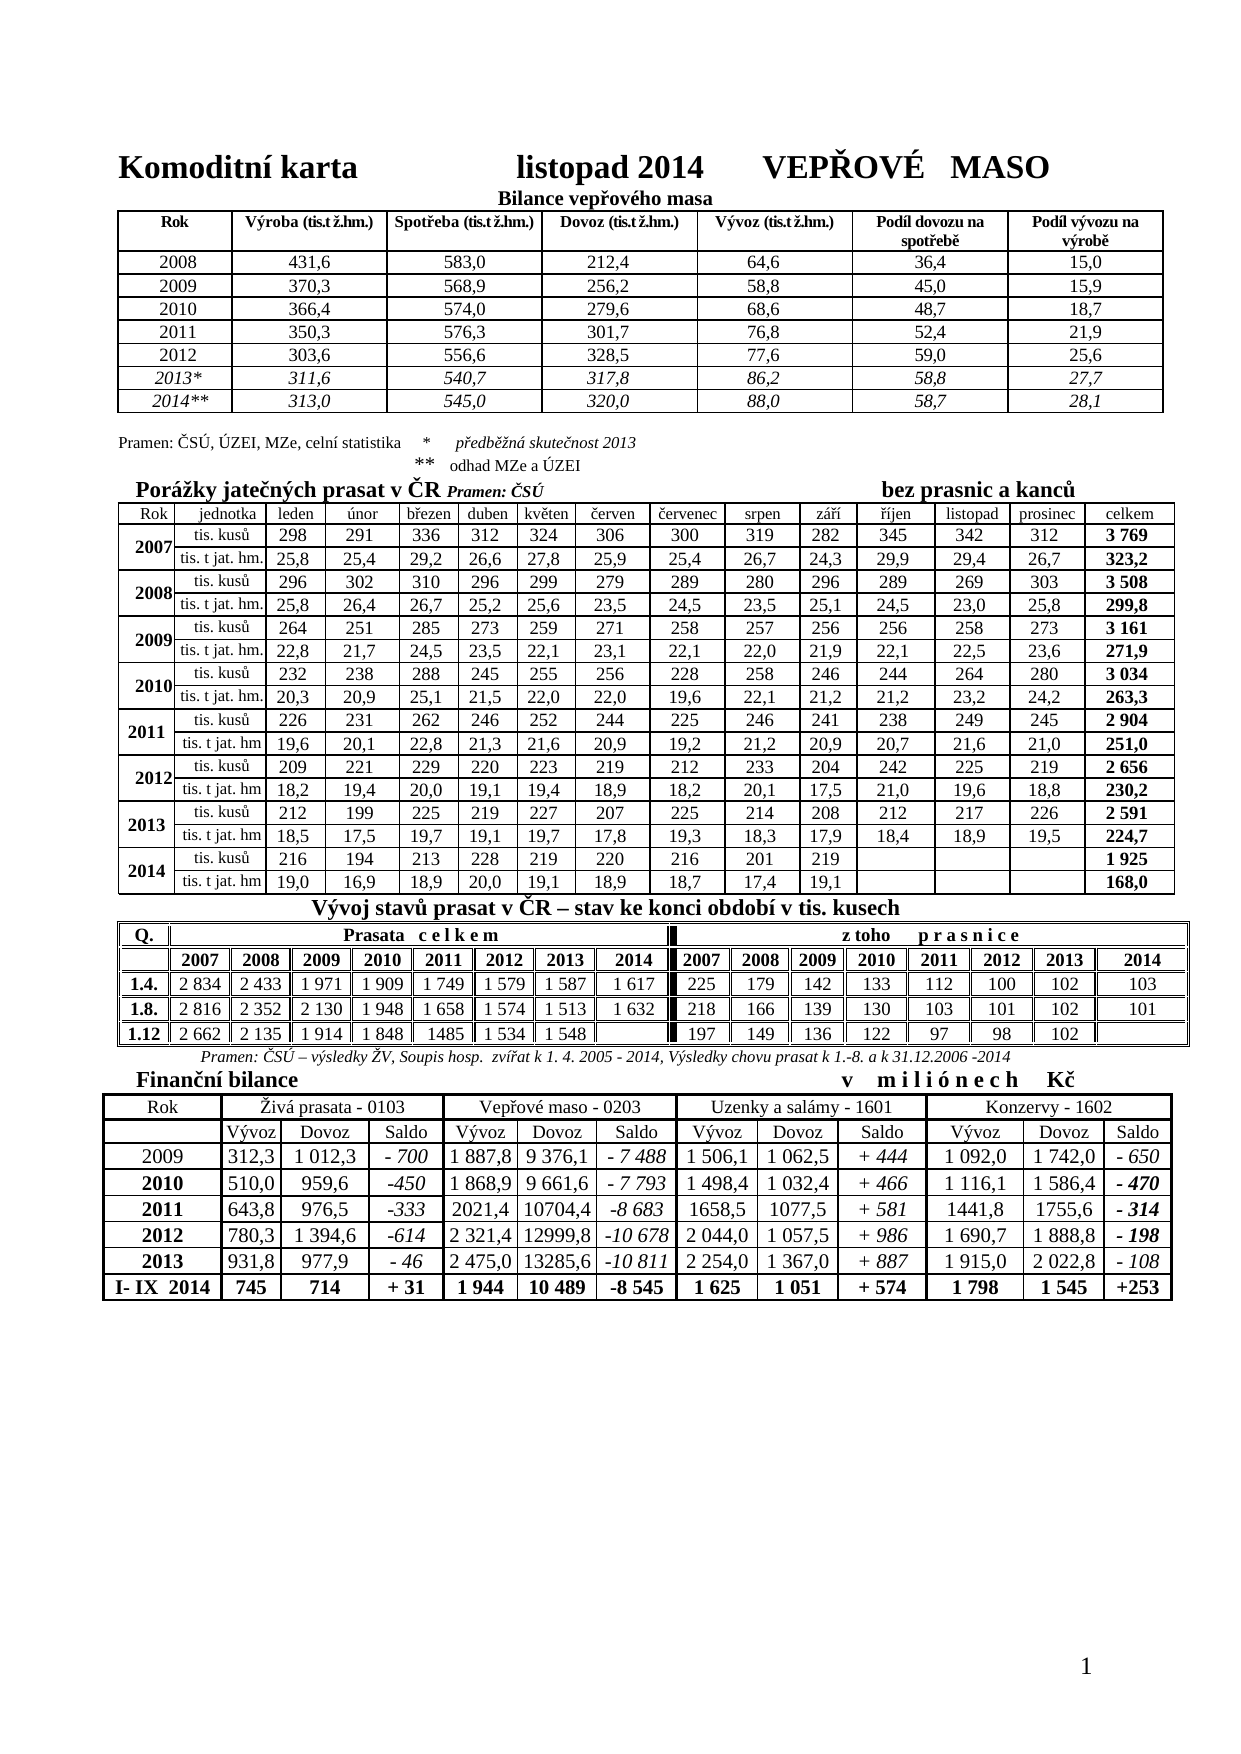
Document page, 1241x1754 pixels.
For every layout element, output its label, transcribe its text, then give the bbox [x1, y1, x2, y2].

table_cell 23,6 [1011, 640, 1084, 662]
table_cell 20,1 [326, 733, 399, 754]
table_cell 977,9 [282, 1249, 368, 1273]
table_header březen [400, 504, 458, 523]
table_cell 48,7 [853, 298, 1007, 319]
table_cell tis. kusů [175, 848, 265, 870]
table_cell 21,2 [726, 733, 799, 754]
table_cell 101 [972, 998, 1032, 1019]
table_cell 209 [267, 756, 325, 777]
table_cell 24,3 [801, 548, 856, 569]
table_cell 2014 [1096, 945, 1189, 970]
table_cell 219 [801, 848, 856, 870]
table_cell 301,7 [543, 321, 697, 342]
table_cell tis. t jat. hm. [175, 548, 265, 569]
table_cell 233 [726, 756, 799, 777]
table_cell 257 [726, 617, 799, 638]
table_cell tis. t jat. hm. [175, 686, 265, 708]
table_cell 21,7 [326, 640, 399, 662]
table_cell 1 062,5 [758, 1144, 837, 1168]
table_cell + 986 [839, 1222, 925, 1247]
table_cell 312,3 [223, 1144, 280, 1168]
table_cell 1 887,8 [445, 1144, 517, 1168]
table_cell 21,5 [459, 686, 517, 708]
table_cell 19,6 [651, 686, 724, 708]
table_cell -8 683 [597, 1196, 675, 1221]
table_cell 194 [326, 848, 399, 870]
table_cell 20,1 [726, 779, 799, 800]
table_cell 22,0 [518, 686, 575, 708]
table_cell 780,3 [223, 1223, 280, 1247]
table_cell 19,2 [651, 733, 724, 754]
table_cell 2 130 [293, 998, 350, 1019]
table_cell 1 534 [474, 1020, 535, 1044]
table_header duben [459, 504, 517, 523]
table_cell 21,2 [801, 686, 856, 708]
table_cell 21,6 [518, 733, 575, 754]
text ** odhad MZe a ÚZEI [339, 452, 1093, 476]
table_cell 64,6 [698, 252, 852, 273]
table_cell 2009 [293, 949, 350, 970]
table_cell 1 051 [758, 1275, 837, 1299]
table_cell 2009 [792, 949, 843, 970]
table_header Spotřeba (tis.t ž.hm.) [388, 212, 541, 250]
table_cell 2 254,0 [678, 1248, 757, 1273]
table_cell 296 [801, 571, 856, 592]
table_cell tis. kusů [175, 617, 265, 638]
table_cell 1 617 [597, 973, 667, 995]
table_cell 2012 [119, 756, 174, 800]
table_cell 86,2 [698, 367, 852, 389]
table_cell -614 [370, 1223, 442, 1247]
table_cell 217 [936, 802, 1009, 823]
table_header leden [267, 504, 325, 523]
table_cell 263,3 [1086, 686, 1174, 708]
table_cell 1 909 [353, 973, 411, 995]
table_cell 2 816 [171, 998, 229, 1019]
table_cell 2008 [119, 252, 231, 273]
table_cell 24,5 [400, 640, 458, 662]
table_cell 225 [651, 710, 724, 731]
table_cell - 108 [1105, 1248, 1170, 1273]
table_cell 220 [576, 848, 649, 870]
table_cell 1 915,0 [928, 1248, 1023, 1273]
table_cell tis. t jat. hm [175, 825, 265, 847]
table_cell 22,8 [400, 733, 458, 754]
table_cell tis. kusů [175, 710, 265, 731]
table_cell 2013 [1035, 949, 1094, 970]
table_cell tis. kusů [175, 525, 265, 546]
table_cell 298 [267, 525, 325, 546]
table_cell 24,5 [858, 594, 934, 615]
table_cell 225 [400, 802, 458, 823]
table_cell 556,6 [388, 344, 541, 366]
table_header z toho p r a s n i c e [672, 924, 1187, 945]
table_cell 510,0 [223, 1170, 280, 1194]
table_cell 299 [518, 571, 575, 592]
table_cell 229 [400, 756, 458, 777]
table_cell 219 [1011, 756, 1084, 777]
table_cell 2021,4 [445, 1196, 517, 1221]
table_cell 255 [518, 663, 575, 685]
table_cell 264 [267, 617, 325, 638]
text Komoditní karta listopad 2014 VEPŘOVÉ MASO [118, 148, 1093, 186]
table_cell 179 [732, 973, 788, 995]
table_cell 23,0 [936, 594, 1009, 615]
table_cell + 444 [839, 1144, 925, 1168]
table_cell 19,1 [459, 779, 517, 800]
table_cell 1 971 [293, 973, 350, 995]
table_cell 103 [1096, 970, 1189, 995]
table_cell - 314 [1105, 1196, 1170, 1221]
table_cell 279,6 [543, 298, 697, 319]
table_cell 312 [1011, 525, 1084, 546]
table_cell 23,5 [459, 640, 517, 662]
table_cell 1 513 [536, 998, 594, 1019]
table_cell + 31 [370, 1275, 442, 1299]
table_cell 18,7 [651, 871, 724, 893]
table_cell 1 587 [536, 973, 594, 995]
table_cell 313,0 [233, 390, 386, 412]
table_cell tis. t jat. hm [175, 733, 265, 754]
table_cell 280 [726, 571, 799, 592]
table_cell 2 022,8 [1024, 1248, 1103, 1273]
table_cell tis. t jat. hm [175, 779, 265, 800]
table_cell 25,8 [1011, 594, 1084, 615]
table_cell tis. kusů [175, 802, 265, 823]
table_cell 2 135 [230, 1023, 291, 1044]
table_cell 931,8 [223, 1249, 280, 1273]
table_cell 168,0 [1086, 871, 1174, 893]
table_cell 22,1 [518, 640, 575, 662]
table_cell 2011 [119, 710, 174, 754]
table_cell 20,3 [267, 686, 325, 708]
table_cell 226 [267, 710, 325, 731]
table_cell 58,7 [853, 390, 1007, 412]
table_cell 242 [858, 756, 934, 777]
table_cell 25,6 [518, 594, 575, 615]
table_cell 225 [677, 973, 729, 995]
table_cell 568,9 [388, 275, 541, 296]
table_cell [936, 848, 1009, 870]
table_cell 1 367,0 [758, 1248, 837, 1273]
table_header Vývoz (tis.t ž.hm.) [698, 212, 852, 250]
table_cell 1 690,7 [928, 1222, 1023, 1247]
table_cell 1 914 [291, 1020, 352, 1044]
table_cell 18,2 [651, 779, 724, 800]
table_cell 3 508 [1086, 571, 1174, 592]
table_cell 1755,6 [1024, 1196, 1103, 1221]
table_cell 20,9 [326, 686, 399, 708]
table_header Dovoz (tis.t ž.hm.) [543, 212, 697, 250]
table_cell 22,1 [726, 686, 799, 708]
table_cell 18,8 [1011, 779, 1084, 800]
table_cell 136 [790, 1020, 845, 1044]
table_cell 22,0 [726, 640, 799, 662]
table_cell Vývoz [223, 1121, 280, 1142]
table_cell 244 [858, 663, 934, 685]
table_cell 1 394,6 [282, 1223, 368, 1247]
table_cell 19,6 [267, 733, 325, 754]
table_cell 17,5 [801, 779, 856, 800]
table_cell 18,3 [726, 825, 799, 847]
table_cell -10 811 [597, 1248, 675, 1273]
table_cell 345 [858, 525, 934, 546]
table_cell 2010 [119, 298, 231, 319]
table_cell 3 769 [1086, 525, 1174, 546]
table_cell 1 057,5 [758, 1222, 837, 1247]
table_cell -333 [370, 1197, 442, 1221]
table_cell 219 [576, 756, 649, 777]
table_cell -10 678 [597, 1222, 675, 1247]
table_cell 26,6 [459, 548, 517, 569]
table_cell 288 [400, 663, 458, 685]
table_cell 2013 [536, 949, 594, 970]
table_cell 25,9 [576, 548, 649, 569]
table_cell 212 [858, 802, 934, 823]
table_cell 58,8 [698, 275, 852, 296]
table_cell 24,2 [1011, 686, 1084, 708]
table_cell - 198 [1105, 1222, 1170, 1247]
table_cell tis. t jat. hm [175, 871, 265, 893]
table_cell 16,9 [326, 871, 399, 893]
table_cell 251 [326, 617, 399, 638]
table_cell 103 [909, 998, 969, 1019]
table_cell 25,2 [459, 594, 517, 615]
table_cell 25,6 [1009, 344, 1162, 366]
table_cell 299,8 [1086, 594, 1174, 615]
table_cell 2 656 [1086, 756, 1174, 777]
table_header Výroba (tis.t ž.hm.) [233, 212, 386, 250]
table_cell 300 [651, 525, 724, 546]
table_cell 1441,8 [928, 1196, 1023, 1221]
table_cell 19,3 [651, 825, 724, 847]
table_cell 2 904 [1086, 710, 1174, 731]
table_cell I- IX 2014 [105, 1275, 220, 1299]
table_cell 976,5 [282, 1197, 368, 1221]
table_cell + 574 [839, 1275, 925, 1299]
table_cell 3 034 [1086, 663, 1174, 685]
table_cell 88,0 [698, 390, 852, 412]
table_cell 370,3 [233, 275, 386, 296]
table_cell 2014 [119, 848, 174, 893]
table_cell 18,9 [936, 825, 1009, 847]
table_cell Saldo [839, 1121, 925, 1142]
table_cell 2011 [119, 321, 231, 342]
table_header srpen [726, 504, 799, 523]
table_cell 1 498,4 [678, 1170, 757, 1194]
table_cell 238 [858, 710, 934, 731]
table_cell 219 [459, 802, 517, 823]
table_cell 219 [518, 848, 575, 870]
table_cell 745 [223, 1275, 280, 1299]
table_cell 228 [651, 663, 724, 685]
table_cell 336 [400, 525, 458, 546]
table_cell 213 [400, 848, 458, 870]
table_cell 19,4 [518, 779, 575, 800]
table_cell - 470 [1105, 1170, 1170, 1194]
table_header celkem [1086, 504, 1174, 523]
table_cell 303 [1011, 571, 1084, 592]
table_cell 212,4 [543, 252, 697, 273]
table_cell 17,4 [726, 871, 799, 893]
table_cell 231 [326, 710, 399, 731]
table_cell 258 [726, 663, 799, 685]
table_header Q. [120, 924, 169, 945]
table_cell 24,5 [651, 594, 724, 615]
table_header Podíl dovozu na spotřebě [853, 212, 1007, 250]
table_cell tis. kusů [175, 663, 265, 685]
table_cell 366,4 [233, 298, 386, 319]
table_cell 15,9 [1009, 275, 1162, 296]
table_cell 207 [576, 802, 649, 823]
table_cell 23,1 [576, 640, 649, 662]
table_cell 225 [936, 756, 1009, 777]
table_cell 22,0 [576, 686, 649, 708]
table_cell 18,7 [1009, 298, 1162, 319]
table_cell 25,4 [326, 548, 399, 569]
table_cell 228 [459, 848, 517, 870]
table_cell 280 [1011, 663, 1084, 685]
table_cell 216 [651, 848, 724, 870]
table_cell 2013* [119, 367, 231, 389]
text Bilance vepřového masa [118, 186, 1093, 210]
table_cell 289 [858, 571, 934, 592]
table_header červen [576, 504, 649, 523]
table_cell 1 545 [1024, 1275, 1103, 1299]
table_header květen [518, 504, 575, 523]
table_cell 279 [576, 571, 649, 592]
table_cell 2012 [105, 1222, 220, 1247]
table_cell 21,9 [1009, 321, 1162, 342]
table_cell 311,6 [233, 367, 386, 389]
table_cell 212 [651, 756, 724, 777]
table_cell 22,1 [858, 640, 934, 662]
table_cell 2010 [847, 949, 906, 970]
table_cell 17,8 [576, 825, 649, 847]
table_cell 27,8 [518, 548, 575, 569]
table_header září [801, 504, 856, 523]
table_cell 282 [801, 525, 856, 546]
table_cell 22,8 [267, 640, 325, 662]
table_cell 25,1 [801, 594, 856, 615]
table_cell 2 433 [232, 973, 289, 995]
table_cell 102 [1033, 1023, 1096, 1044]
table_cell 98 [970, 1023, 1033, 1044]
table_cell 1 625 [678, 1275, 757, 1299]
table_cell 227 [518, 802, 575, 823]
table_cell Vývoz [928, 1121, 1023, 1142]
table_cell 1 742,0 [1024, 1144, 1103, 1168]
table_cell 26,4 [326, 594, 399, 615]
table_cell 76,8 [698, 321, 852, 342]
table_cell 246 [801, 663, 856, 685]
table_cell 218 [677, 998, 729, 1019]
table_cell 25,1 [400, 686, 458, 708]
table_cell 20,9 [801, 733, 856, 754]
table_cell 9 661,6 [518, 1170, 596, 1194]
table_cell 130 [847, 998, 906, 1019]
table_cell 1 848 [352, 1020, 413, 1044]
table_cell 1.12 [120, 1020, 169, 1044]
table_cell 1 632 [597, 998, 667, 1019]
table_header Prasata c e l k e m [170, 922, 672, 945]
table_cell Dovoz [1024, 1121, 1103, 1142]
table_cell 1.8. [120, 995, 168, 1019]
table_cell [1011, 871, 1084, 893]
table_cell 256 [858, 617, 934, 638]
table_cell 10 489 [518, 1275, 596, 1299]
table_cell 45,0 [853, 275, 1007, 296]
table_cell 122 [845, 1020, 908, 1044]
subtitle Vývoj stavů prasat v ČR – stav ke konci období v tis. kusech [118, 894, 1093, 921]
table_cell 246 [726, 710, 799, 731]
table_cell 28,1 [1009, 390, 1162, 412]
table_cell 18,9 [576, 779, 649, 800]
table_cell 112 [909, 973, 969, 995]
subtitle Finanční bilance v m i l i ó n e c h Kč [118, 1066, 1093, 1093]
table_cell 431,6 [233, 252, 386, 273]
table_cell 256 [801, 617, 856, 638]
table_cell 303,6 [233, 344, 386, 366]
table_cell 59,0 [853, 344, 1007, 366]
table_header Rok [119, 504, 174, 523]
table_cell 2014 [597, 949, 667, 970]
table_cell 959,6 [282, 1170, 368, 1194]
table_cell 258 [936, 617, 1009, 638]
table_cell 285 [400, 617, 458, 638]
table_cell 2011 [909, 949, 969, 970]
table_cell + 887 [839, 1248, 925, 1273]
table_cell 310 [400, 571, 458, 592]
table_cell 2009 [119, 275, 231, 296]
table_cell 2009 [119, 617, 174, 662]
table_cell 323,2 [1086, 548, 1174, 569]
table_cell 1 948 [353, 998, 411, 1019]
table_cell 52,4 [853, 321, 1007, 342]
table_cell 101 [1098, 995, 1187, 1019]
table_cell 29,2 [400, 548, 458, 569]
table_header Vepřové maso - 0203 [445, 1096, 675, 1117]
table_cell 350,3 [233, 321, 386, 342]
table_cell 1 032,4 [758, 1170, 837, 1194]
table_cell Dovoz [518, 1121, 596, 1142]
table_cell 320,0 [543, 390, 697, 412]
table_cell 269 [936, 571, 1009, 592]
table_cell 97 [908, 1023, 970, 1044]
table_cell 1 944 [445, 1275, 517, 1299]
table_cell 643,8 [223, 1197, 280, 1221]
table_cell 18,2 [267, 779, 325, 800]
table_cell 22,5 [936, 640, 1009, 662]
table_cell [858, 871, 934, 893]
table_cell [105, 1121, 220, 1142]
table_cell 2011 [105, 1196, 220, 1221]
table_cell Saldo [1105, 1121, 1170, 1142]
table_cell 208 [801, 802, 856, 823]
table_cell 18,9 [400, 871, 458, 893]
table_cell 1485 [413, 1020, 474, 1044]
table_cell 291 [326, 525, 399, 546]
table_cell 2012 [119, 344, 231, 366]
table_cell 2010 [105, 1170, 220, 1194]
text Pramen: ČSÚ, ÚZEI, MZe, celní statistika * předběžná skutečnost 2013 [118, 432, 1093, 452]
table_cell 296 [459, 571, 517, 592]
table_cell 2013 [105, 1248, 220, 1273]
table_header Podíl vývozu na výrobě [1009, 212, 1162, 250]
table_cell 1 012,3 [282, 1144, 368, 1168]
table_cell 262 [400, 710, 458, 731]
table_cell 19,7 [518, 825, 575, 847]
table_cell 273 [1011, 617, 1084, 638]
table_cell 583,0 [388, 252, 541, 273]
table_cell 245 [1011, 710, 1084, 731]
table_cell 241 [801, 710, 856, 731]
table_cell 19,5 [1011, 825, 1084, 847]
table_cell 256,2 [543, 275, 697, 296]
table_cell 20,0 [400, 779, 458, 800]
table_cell 19,1 [518, 871, 575, 893]
table_cell 1 925 [1086, 848, 1174, 870]
table_cell tis. kusů [175, 571, 265, 592]
table_cell 197 [672, 1020, 731, 1044]
table_cell 244 [576, 710, 649, 731]
table_cell 238 [326, 663, 399, 685]
table_cell [936, 871, 1009, 893]
table_cell tis. t jat. hm. [175, 640, 265, 662]
table_cell 1 548 [535, 1020, 596, 1044]
table_cell 19,4 [326, 779, 399, 800]
table_cell 226 [1011, 802, 1084, 823]
table_cell 289 [651, 571, 724, 592]
table_header červenec [651, 504, 724, 523]
table_cell 545,0 [388, 390, 541, 412]
table_cell 2012 [972, 949, 1032, 970]
table_cell 20,9 [576, 733, 649, 754]
table_cell - 650 [1105, 1144, 1170, 1168]
table_cell 317,8 [543, 367, 697, 389]
table_cell 18,4 [858, 825, 934, 847]
table_cell 204 [801, 756, 856, 777]
table_cell 100 [972, 973, 1032, 995]
table_cell 26,7 [1011, 548, 1084, 569]
table_cell 328,5 [543, 344, 697, 366]
table_cell 2014** [119, 390, 231, 412]
table_cell Dovoz [282, 1121, 368, 1142]
table_cell [118, 945, 169, 970]
table_cell 19,1 [801, 871, 856, 893]
table_cell - 46 [370, 1249, 442, 1273]
table_cell 20,7 [858, 733, 934, 754]
table_cell 306 [576, 525, 649, 546]
table_cell 2011 [414, 949, 472, 970]
table_cell 1 116,1 [928, 1170, 1023, 1194]
table_cell 29,9 [858, 548, 934, 569]
table_cell 249 [936, 710, 1009, 731]
table_cell 1077,5 [758, 1196, 837, 1221]
table_cell 296 [267, 571, 325, 592]
table_cell 576,3 [388, 321, 541, 342]
table_cell 77,6 [698, 344, 852, 366]
table_cell 245 [459, 663, 517, 685]
table_cell 224,7 [1086, 825, 1174, 847]
table_cell 2007 [677, 949, 729, 970]
table_header jednotka [175, 504, 265, 523]
table_cell - 7 488 [597, 1144, 675, 1168]
table_cell 221 [326, 756, 399, 777]
table_cell [596, 1020, 672, 1044]
table_cell 1 798 [928, 1275, 1023, 1299]
table_cell 2012 [476, 949, 533, 970]
table_cell tis. t jat. hm. [175, 594, 265, 615]
table_cell 271 [576, 617, 649, 638]
table_cell 21,9 [801, 640, 856, 662]
table_cell 2 834 [171, 973, 229, 995]
table_cell 2 321,4 [445, 1222, 517, 1247]
table_cell 1 092,0 [928, 1144, 1023, 1168]
table_cell 302 [326, 571, 399, 592]
table_cell [858, 848, 934, 870]
table_cell Vývoz [678, 1121, 757, 1142]
table_cell 36,4 [853, 252, 1007, 273]
table_cell 21,6 [936, 733, 1009, 754]
table_cell 68,6 [698, 298, 852, 319]
table_cell 214 [726, 802, 799, 823]
table_cell 27,7 [1009, 367, 1162, 389]
table_cell Vývoz [445, 1121, 517, 1142]
table_cell 574,0 [388, 298, 541, 319]
table_cell 220 [459, 756, 517, 777]
table_cell [1096, 1020, 1187, 1044]
table_cell 20,0 [459, 871, 517, 893]
table_cell 2 475,0 [445, 1248, 517, 1273]
table_cell 166 [732, 998, 788, 1019]
table_cell -450 [370, 1170, 442, 1194]
table_cell 21,3 [459, 733, 517, 754]
table_cell 2009 [105, 1144, 220, 1168]
table_cell 29,4 [936, 548, 1009, 569]
table_cell 2010 [353, 949, 411, 970]
table_cell 223 [518, 756, 575, 777]
table_cell 1 658 [414, 998, 472, 1019]
subtitle Porážky jatečných prasat v ČR Pramen: ČSÚ bez prasnic a kanců [118, 476, 1093, 502]
table_cell 2 591 [1086, 802, 1174, 823]
table_cell 2 044,0 [678, 1222, 757, 1247]
table_cell 10704,4 [518, 1196, 596, 1221]
table_cell 142 [792, 973, 843, 995]
table_header Živá prasata - 0103 [223, 1096, 442, 1117]
table_cell 19,6 [936, 779, 1009, 800]
table_cell 273 [459, 617, 517, 638]
table_cell 139 [792, 998, 843, 1019]
table_header Konzervy - 1602 [928, 1096, 1170, 1117]
table_cell 25,8 [267, 594, 325, 615]
table_cell 324 [518, 525, 575, 546]
table_cell 9 376,1 [518, 1144, 596, 1168]
table_cell + 581 [839, 1196, 925, 1221]
table_cell 23,5 [576, 594, 649, 615]
table_cell 2013 [119, 802, 174, 847]
table_cell 102 [1035, 973, 1094, 995]
table_cell 58,8 [853, 367, 1007, 389]
table_cell 19,1 [459, 825, 517, 847]
text Pramen: ČSÚ – výsledky ŽV, Soupis hosp. zvířat k 1. 4. 2005 - 2014, Výsledky chovu prasat k 1.- k 31.12.2006 -2014 [118, 1047, 1093, 1066]
table_cell 23,5 [726, 594, 799, 615]
table_cell + 466 [839, 1170, 925, 1194]
table_cell 251,0 [1086, 733, 1174, 754]
table_cell Saldo [370, 1121, 442, 1142]
table_cell 25,4 [651, 548, 724, 569]
table_cell 26,7 [726, 548, 799, 569]
table_cell 225 [651, 802, 724, 823]
table_cell 21,0 [858, 779, 934, 800]
table_cell 1 888,8 [1024, 1222, 1103, 1247]
table_cell +253 [1105, 1275, 1170, 1299]
table_cell 2010 [119, 663, 174, 708]
table_cell 264 [936, 663, 1009, 685]
table_cell 540,7 [388, 367, 541, 389]
table_cell -8 545 [597, 1275, 675, 1299]
table_cell - 700 [370, 1144, 442, 1168]
table_cell 19,0 [267, 871, 325, 893]
table_cell 216 [267, 848, 325, 870]
table_cell 25,8 [267, 548, 325, 569]
table_cell 13285,6 [518, 1248, 596, 1273]
table_cell 1 868,9 [445, 1170, 517, 1194]
table_cell 3 161 [1086, 617, 1174, 638]
table_cell 26,7 [400, 594, 458, 615]
table_cell 1658,5 [678, 1196, 757, 1221]
table_cell 256 [576, 663, 649, 685]
table_cell 342 [936, 525, 1009, 546]
table_cell 2008 [732, 949, 788, 970]
table_header Rok [119, 212, 231, 250]
table_cell [1011, 848, 1084, 870]
table_cell 15,0 [1009, 252, 1162, 273]
table_header Uzenky a salámy - 1601 [678, 1096, 925, 1117]
table_cell 1 749 [414, 973, 472, 995]
table_cell 252 [518, 710, 575, 731]
table_header říjen [858, 504, 934, 523]
table_cell 2008 [119, 571, 174, 615]
table_cell 19,7 [400, 825, 458, 847]
table_cell 17,9 [801, 825, 856, 847]
table_cell - 7 793 [597, 1170, 675, 1194]
table_cell 271,9 [1086, 640, 1174, 662]
table_cell 232 [267, 663, 325, 685]
table_cell 21,2 [858, 686, 934, 708]
table_cell 22,1 [651, 640, 724, 662]
table_cell 133 [847, 973, 906, 995]
table_cell 2 662 [170, 1023, 230, 1044]
table_cell 1.4. [118, 970, 169, 995]
table_cell 102 [1035, 998, 1094, 1019]
table_header únor [326, 504, 399, 523]
table_cell 319 [726, 525, 799, 546]
table_header prosinec [1011, 504, 1084, 523]
table_cell 2 352 [232, 998, 289, 1019]
table_header listopad [936, 504, 1009, 523]
table_cell 259 [518, 617, 575, 638]
table_cell 2008 [232, 949, 289, 970]
table_cell 258 [651, 617, 724, 638]
table_cell 246 [459, 710, 517, 731]
table_cell 21,0 [1011, 733, 1084, 754]
table_cell 212 [267, 802, 325, 823]
table_cell 12999,8 [518, 1222, 596, 1247]
table_header Rok [105, 1096, 220, 1117]
table_cell 199 [326, 802, 399, 823]
table_cell Dovoz [758, 1121, 837, 1142]
table_cell 23,2 [936, 686, 1009, 708]
table_cell tis. kusů [175, 756, 265, 777]
table_cell 1 506,1 [678, 1144, 757, 1168]
table_cell 1 579 [476, 973, 533, 995]
table_cell 2007 [119, 525, 174, 569]
table_cell 1 586,4 [1024, 1170, 1103, 1194]
table_cell 18,9 [576, 871, 649, 893]
table_cell 2007 [171, 949, 229, 970]
table_cell 1 574 [476, 998, 533, 1019]
table_cell 18,5 [267, 825, 325, 847]
table_cell 714 [282, 1275, 368, 1299]
table_cell 230,2 [1086, 779, 1174, 800]
table_cell 201 [726, 848, 799, 870]
table_cell Saldo [597, 1121, 675, 1142]
table_cell 312 [459, 525, 517, 546]
table_cell 17,5 [326, 825, 399, 847]
table_cell 149 [731, 1020, 790, 1044]
